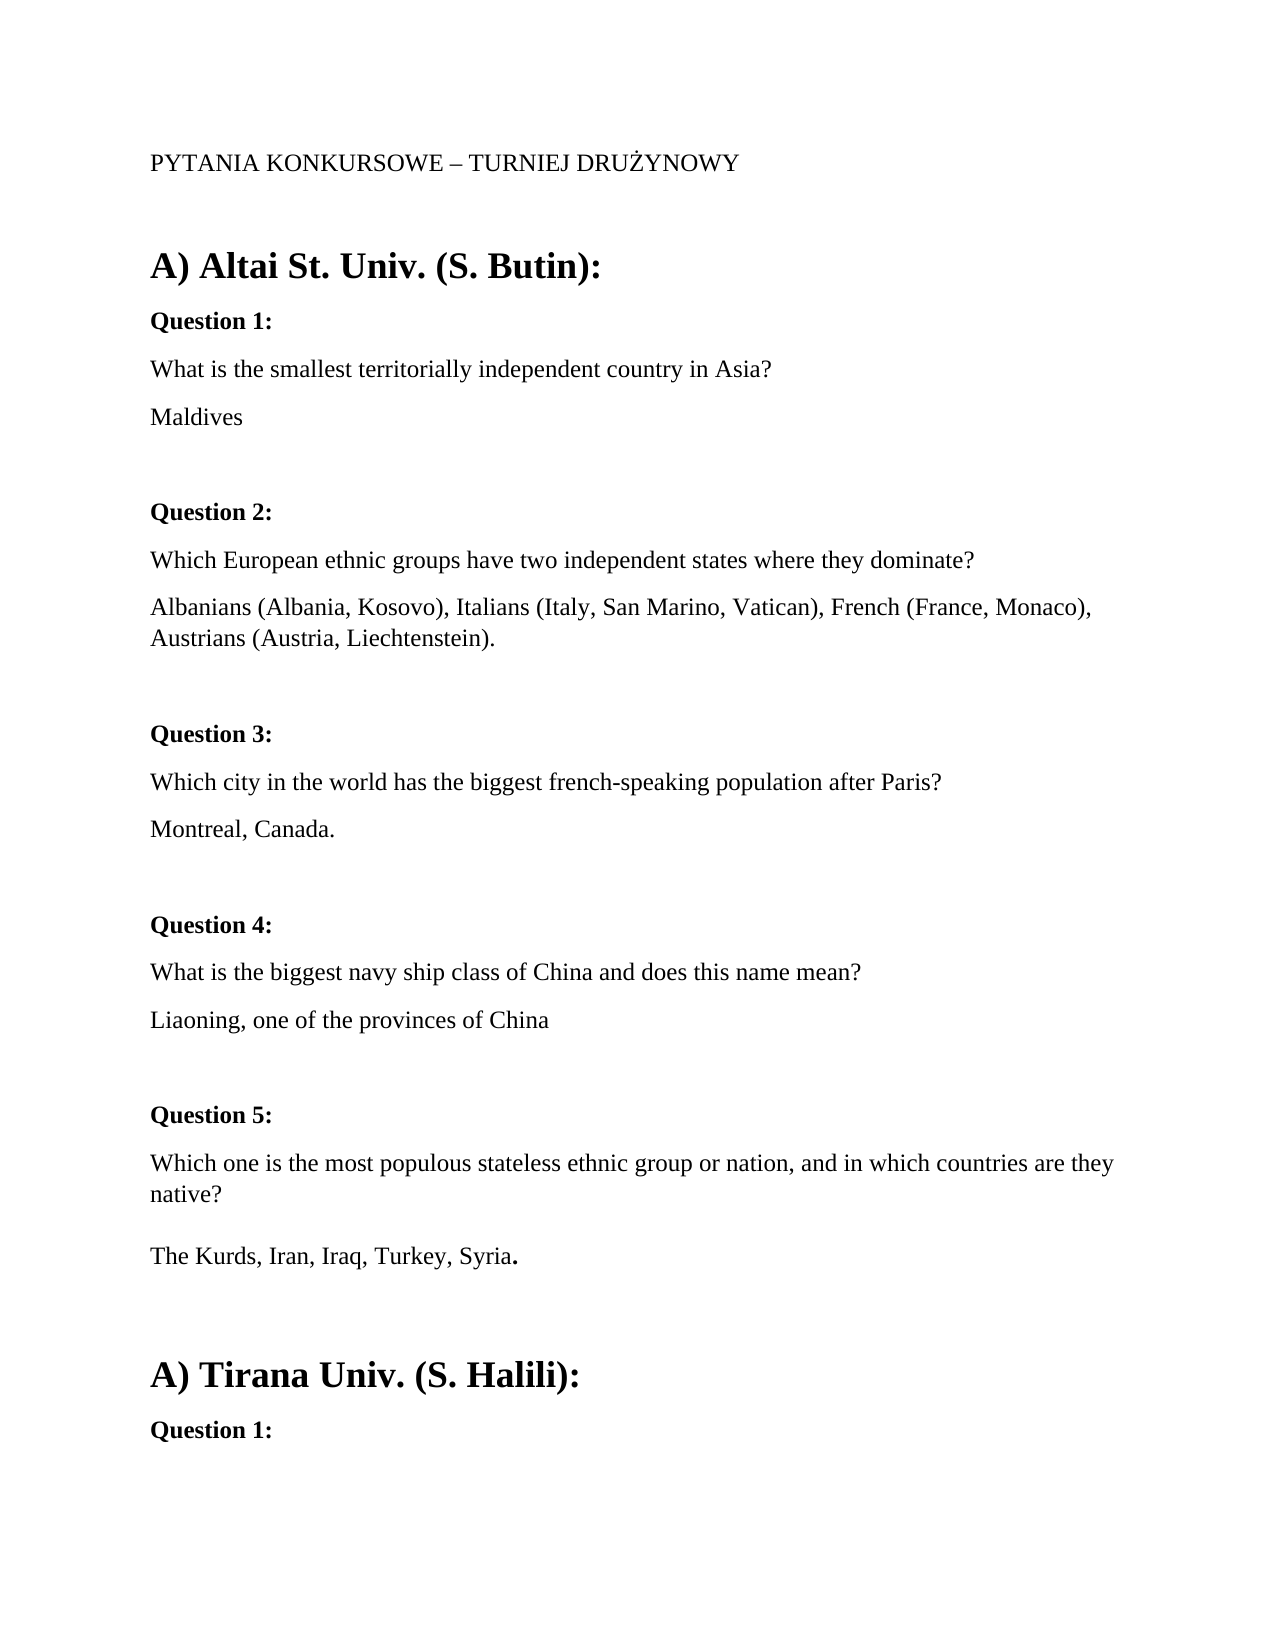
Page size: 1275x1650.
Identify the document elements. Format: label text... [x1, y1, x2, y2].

text Question 3: [150, 719, 1125, 748]
text What is the biggest navy ship class of China and does this name mean? [150, 957, 1125, 986]
text PYTANIA KONKURSOWE – TURNIEJ DRUŻYNOWY [150, 148, 1125, 176]
text Montreal, Canada. [150, 814, 1125, 843]
text Question 4: [150, 910, 1125, 938]
text Question 1: [150, 306, 1125, 335]
text Albanians (Albania, Kosovo), Italians (Italy, San Marino, Vatican), French (France, Monaco), Austrians (Austria, Liechtenstein). [150, 592, 1125, 652]
text Liaoning, one of the provinces of China [150, 1005, 1125, 1034]
text What is the smallest territorially independent country in Asia? [150, 354, 1125, 383]
text Question 1: [150, 1416, 1125, 1444]
text A) Tirana Univ. (S. Halili): [150, 1352, 1125, 1396]
text Which European ethnic groups have two independent states where they dominate? [150, 545, 1125, 573]
text Which one is the most populous stateless ethnic group or nation, and in which countries are they native? The Kurds, Iran, Iraq, Turkey, Syria. [150, 1148, 1125, 1270]
text Which city in the world has the biggest french-speaking population after Paris? [150, 767, 1125, 795]
text Question 5: [150, 1101, 1125, 1129]
text Question 2: [150, 497, 1125, 526]
text Maldives [150, 402, 1125, 430]
text A) Altai St. Univ. (S. Butin): [150, 243, 1125, 286]
